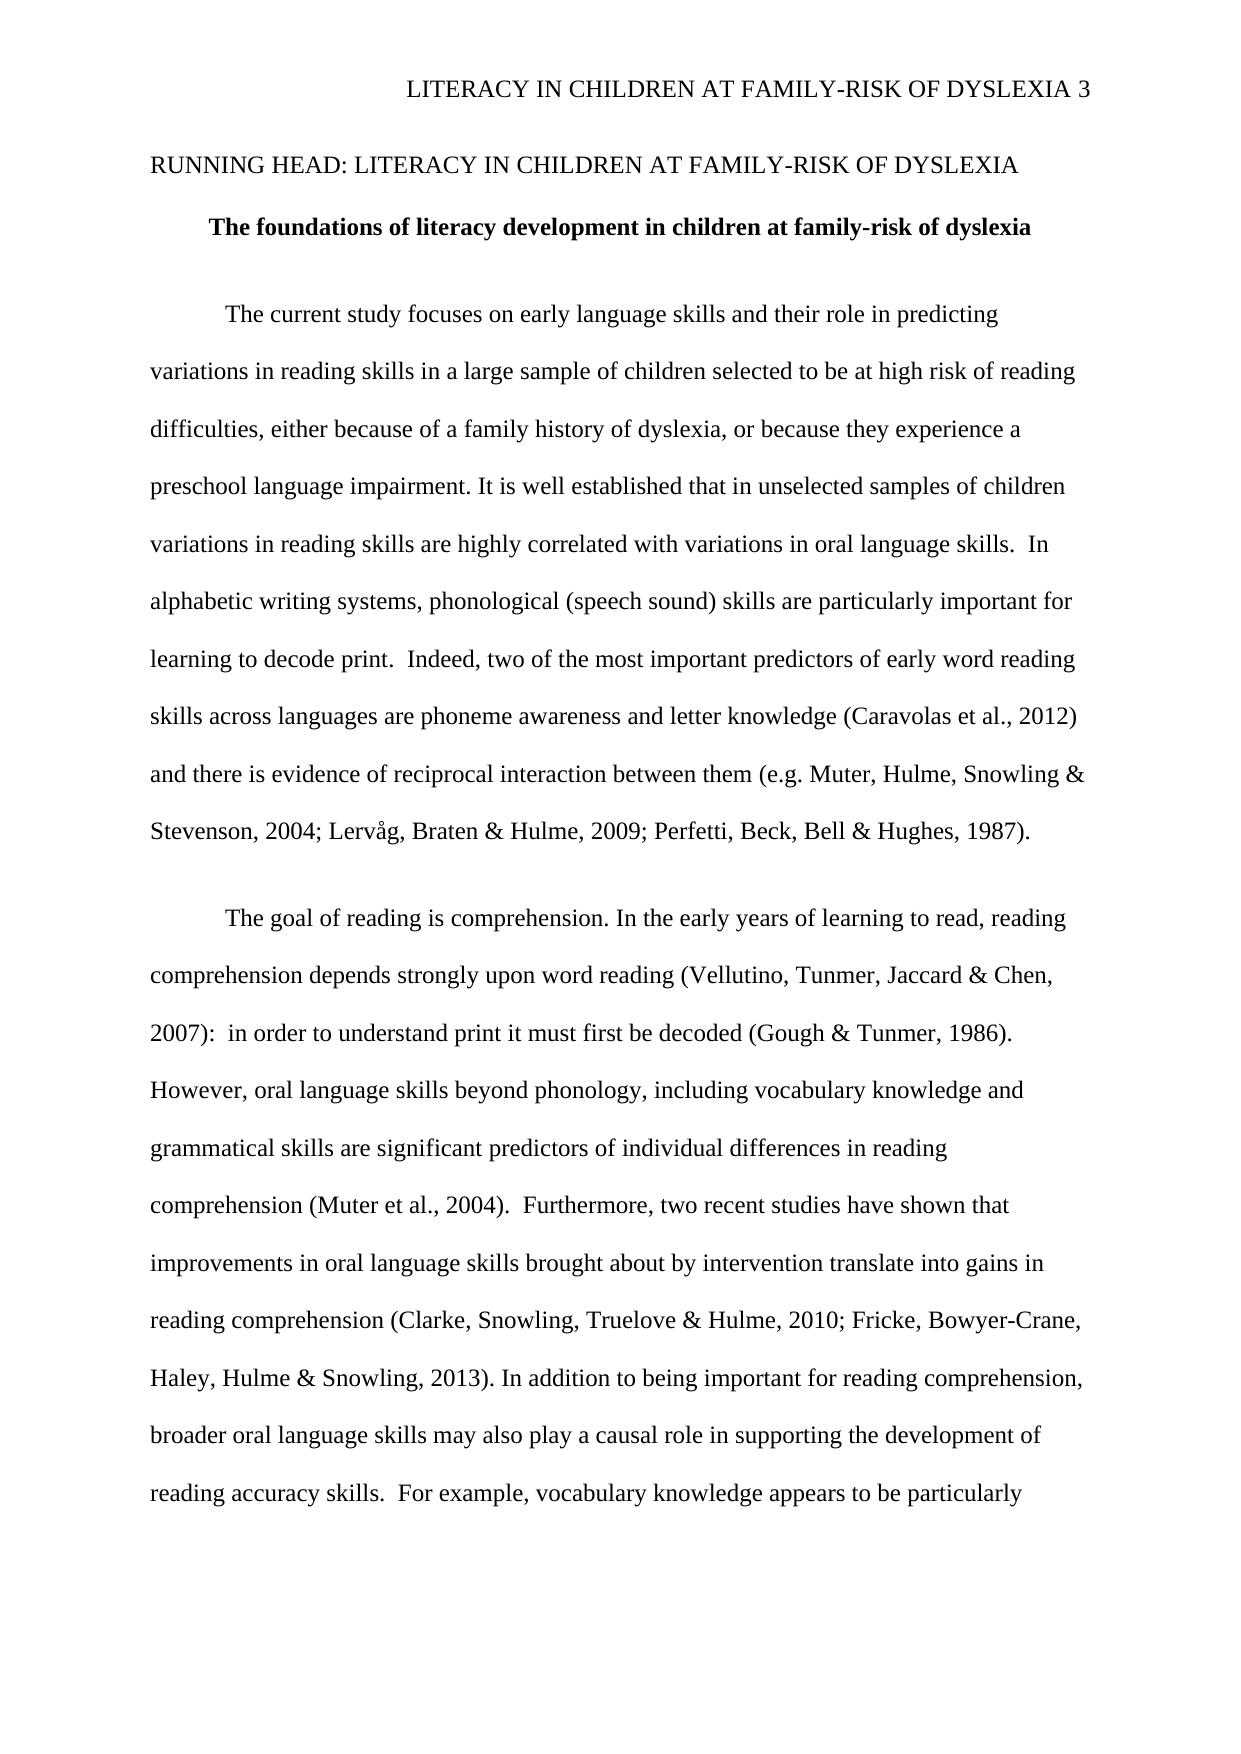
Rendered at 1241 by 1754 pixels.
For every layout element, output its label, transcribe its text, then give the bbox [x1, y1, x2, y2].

subtitle The foundations of literacy development in children at family-risk of dyslexia [150, 212, 1090, 241]
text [150, 903, 1090, 1507]
text RUNNING HEAD: LITERACY IN CHILDREN AT FAMILY-RISK OF DYSLEXIA [150, 150, 1090, 179]
text The current study focuses on early language skills and their role in predicting variations in reading skills in a large sample of children selected to be at high risk of reading difficulties, either because of a family history of dyslexia, or because they experience a preschool language impairment. It is well established that in unselected samples of children variations in reading skills are highly correlated with variations in oral language skills. In alphabetic writing systems, phonological (speech sound) skills are particularly important for learning to decode print. Indeed, two of the most important predictors of early word reading skills across languages are phoneme awareness and letter knowledge (Caravolas et al., 2012) and there is evidence of reciprocal interaction between them (e.g. Muter, Hulme, Snowling & Stevenson, 2004; Lervåg, Braten & Hulme, 2009; Perfetti, Beck, Bell & Hughes, 1987). [150, 299, 1090, 845]
